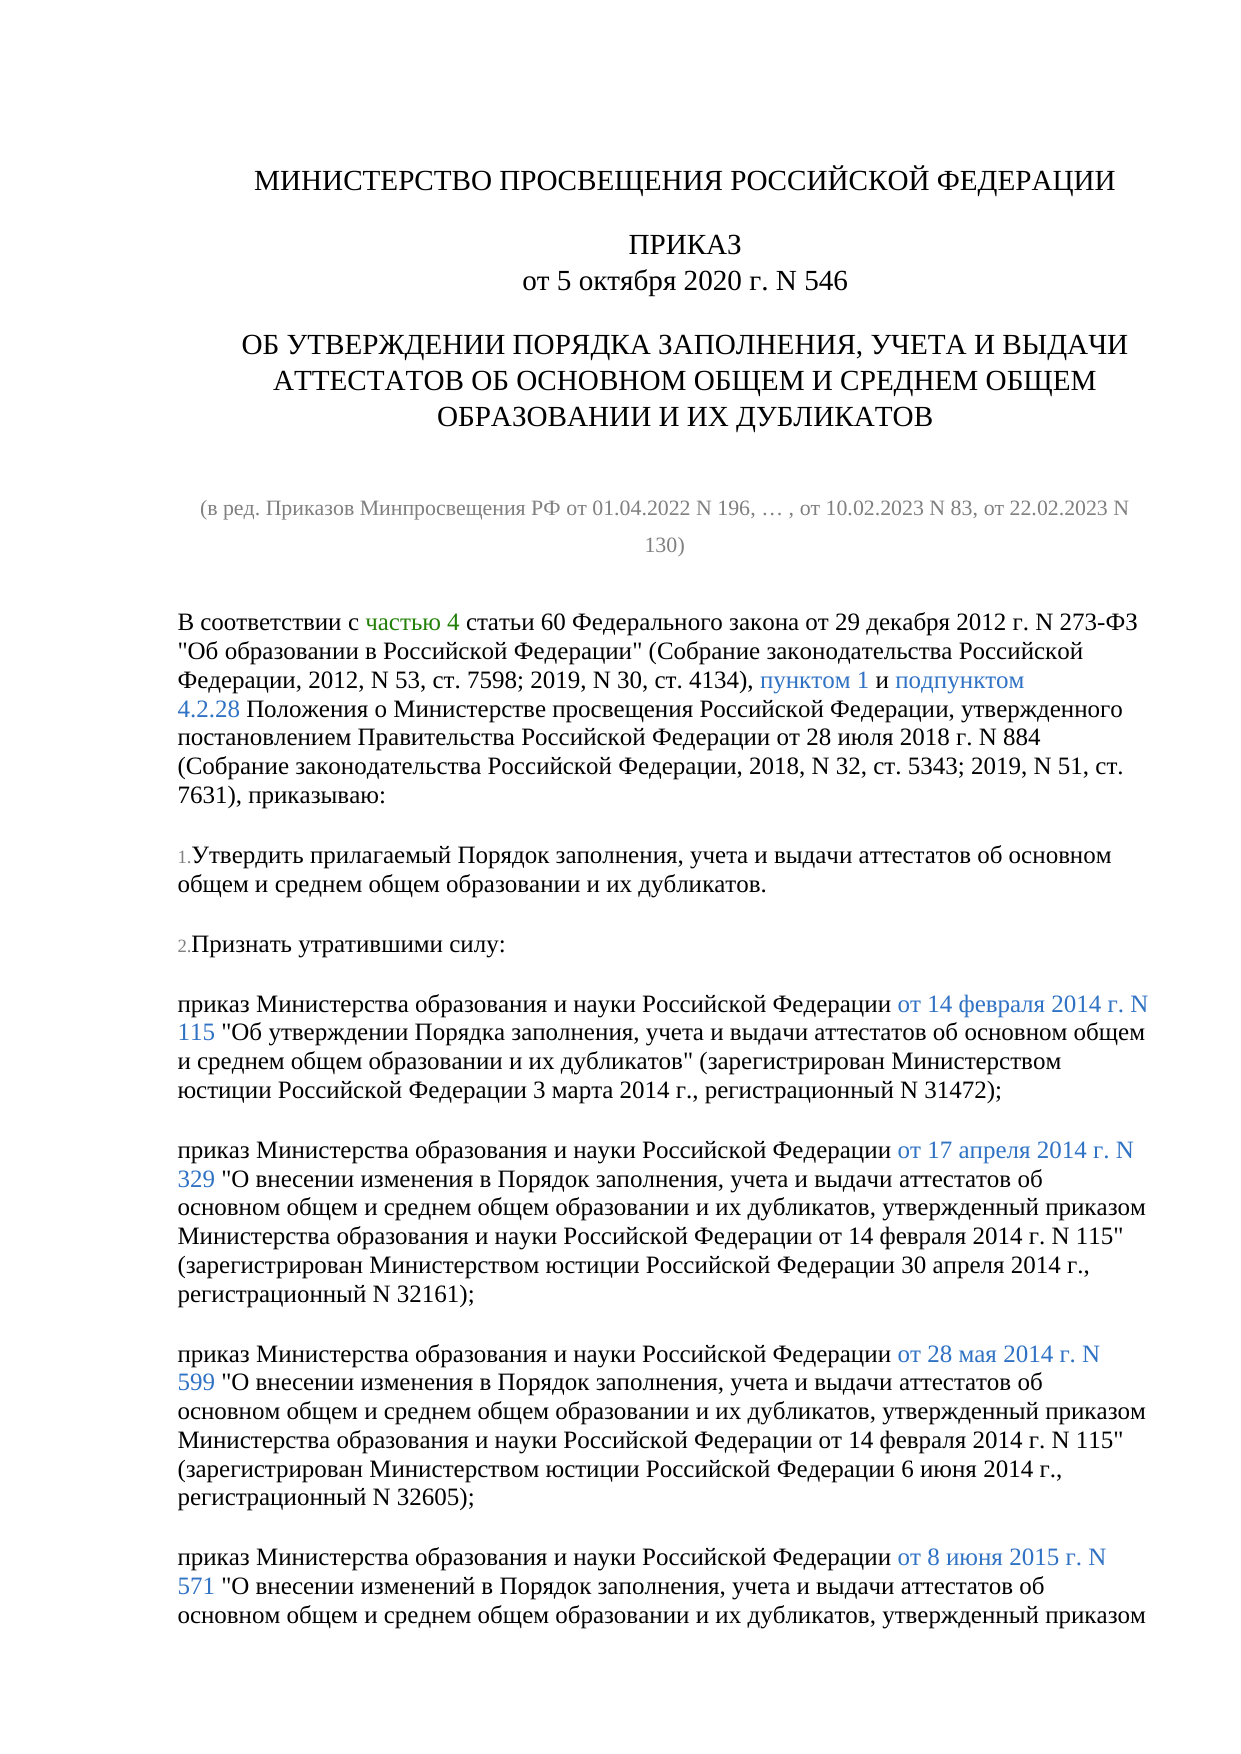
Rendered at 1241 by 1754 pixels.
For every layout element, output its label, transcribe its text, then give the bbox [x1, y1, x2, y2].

text (в ред. Приказов Минпросвещения РФ от 01.04.2022 N 196, … , от 10.02.2023 N 83, от 22.02.2023 N 130) [177, 482, 1152, 557]
text 1.Утвердить прилагаемый Порядок заполнения, учета и выдачи аттестатов об основном общем и среднем общем образовании и их дубликатов. [177, 840, 1152, 897]
text В соответствии с частью 4 статьи 60 Федерального закона от 29 декабря 2012 г. N 273-ФЗ "Об образовании в Российской Федерации" (Собрание законодательства Российской Федерации, 2012, N 53, ст. 7598; 2019, N 30, ст. 4134), пунктом 1 и подпунктом 4.2.28 Положения о Министерстве просвещения Российской Федерации, утвержденного постановлением Правительства Российской Федерации от 28 июля 2018 г. N 884 (Собрание законодательства Российской Федерации, 2018, N 32, ст. 5343; 2019, N 51, ст. 7631), приказываю: [177, 607, 1152, 809]
text МИНИСТЕРСТВО ПРОСВЕЩЕНИЯ РОССИЙСКОЙ ФЕДЕРАЦИИ [218, 161, 1152, 197]
text 2.Признать утратившими силу: [177, 929, 1152, 957]
text ПРИКАЗ от 5 октября 2020 г. N 546 [218, 225, 1152, 297]
text приказ Министерства образования и науки Российской Федерации от 28 мая 2014 г. N 599 "О внесении изменения в Порядок заполнения, учета и выдачи аттестатов об основном общем и среднем общем образовании и их дубликатов, утвержденный приказом Министерства образования и науки Российской Федерации от 14 февраля 2014 г. N 115" (зарегистрирован Министерством юстиции Российской Федерации 6 июня 2014 г., регистрационный N 32605); [177, 1339, 1152, 1511]
text приказ Министерства образования и науки Российской Федерации от 17 апреля 2014 г. N 329 "О внесении изменения в Порядок заполнения, учета и выдачи аттестатов об основном общем и среднем общем образовании и их дубликатов, утвержденный приказом Министерства образования и науки Российской Федерации от 14 февраля 2014 г. N 115" (зарегистрирован Министерством юстиции Российской Федерации 30 апреля 2014 г., регистрационный N 32161); [177, 1135, 1152, 1307]
text приказ Министерства образования и науки Российской Федерации от 14 февраля 2014 г. N 115 "Об утверждении Порядка заполнения, учета и выдачи аттестатов об основном общем и среднем общем образовании и их дубликатов" (зарегистрирован Министерством юстиции Российской Федерации 3 марта 2014 г., регистрационный N 31472); [177, 989, 1152, 1104]
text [177, 1542, 1152, 1629]
text ОБ УТВЕРЖДЕНИИ ПОРЯДКА ЗАПОЛНЕНИЯ, УЧЕТА И ВЫДАЧИ АТТЕСТАТОВ ОБ ОСНОВНОМ ОБЩЕМ И СРЕДНЕМ ОБЩЕМ ОБРАЗОВАНИИ И ИХ ДУБЛИКАТОВ [218, 325, 1152, 432]
